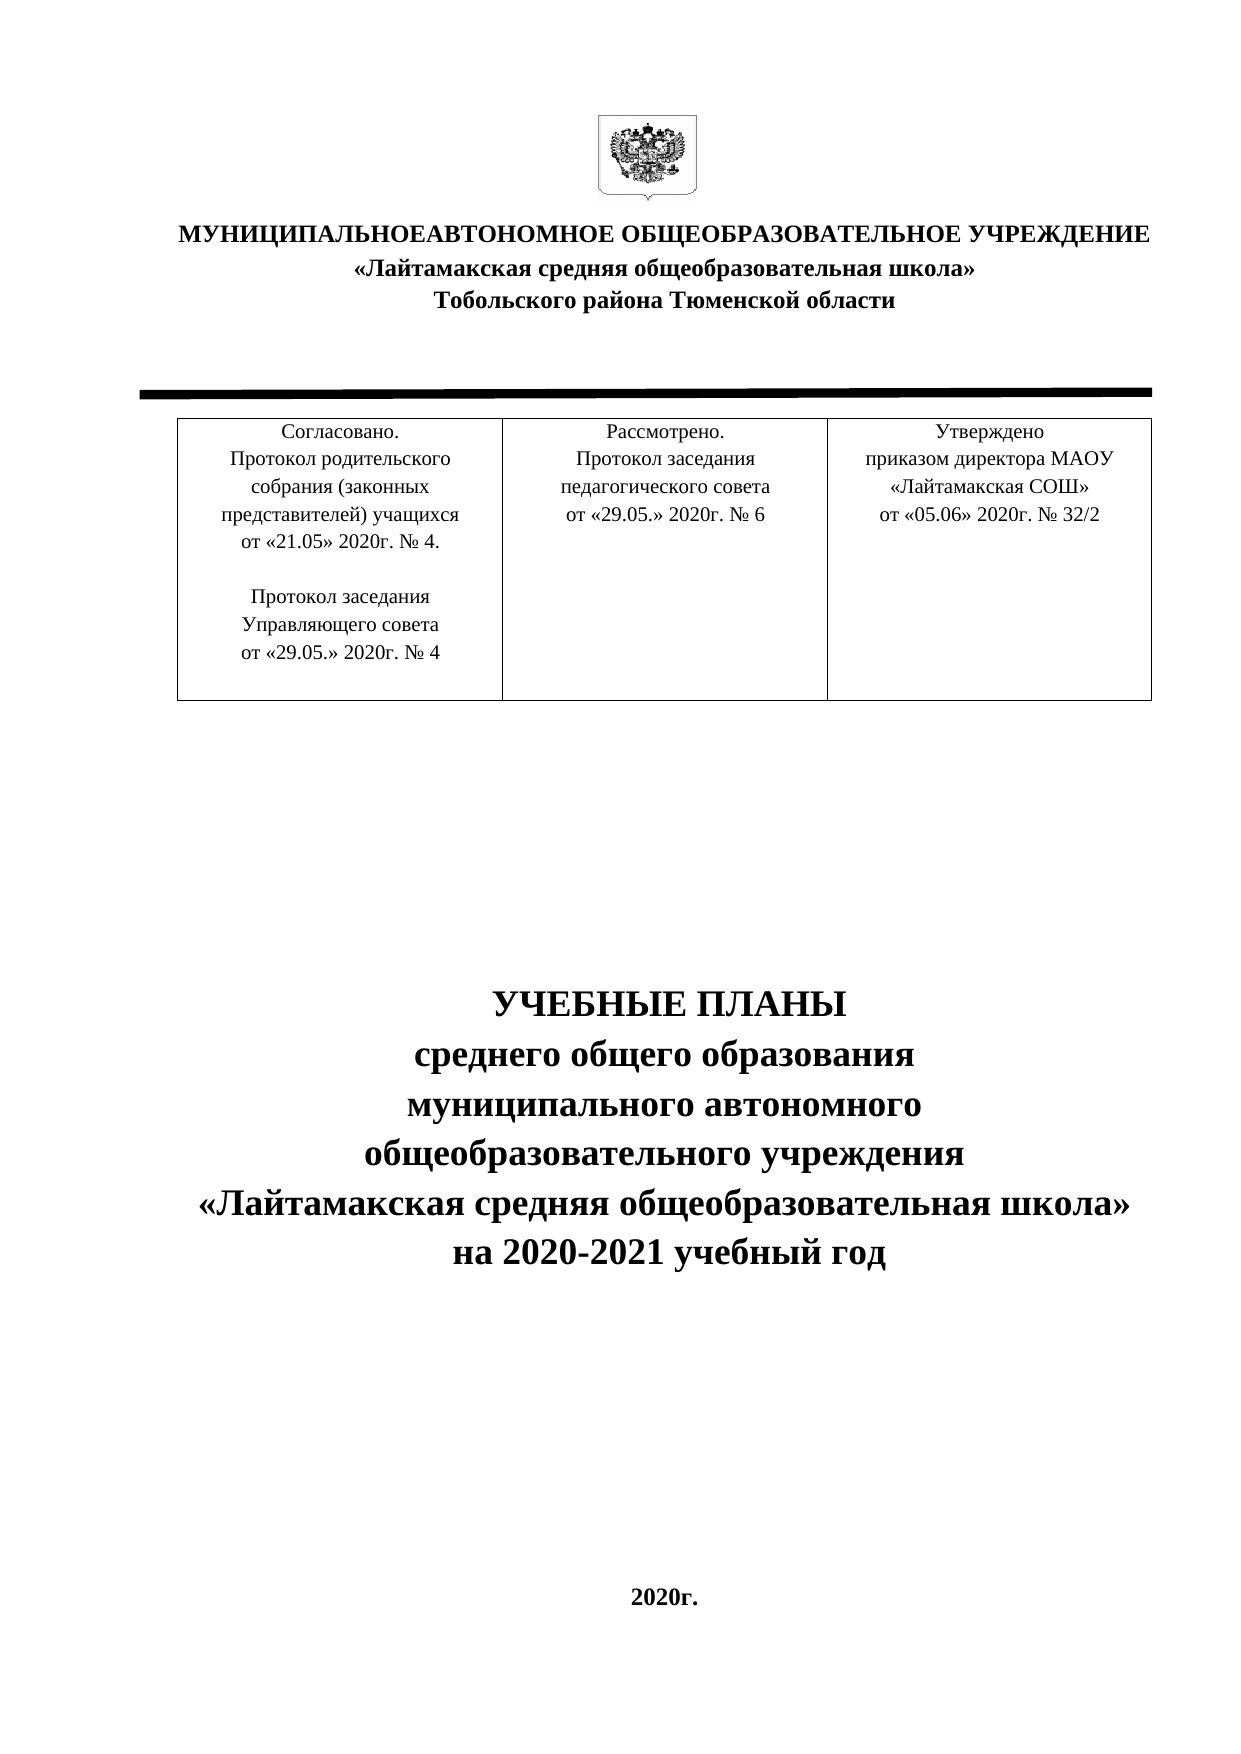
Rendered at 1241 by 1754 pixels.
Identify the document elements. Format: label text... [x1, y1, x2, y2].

table_header Согласовано. Протокол родительского собрания (законных представителей) учащихся от «21.05» 2020г. № 4. Протокол заседания Управляющего совета от «29.05.» 2020г. № 4 [178, 419, 502, 700]
text МУНИЦИПАЛЬНОЕАВТОНОМНОЕ ОБЩЕОБРАЗОВАТЕЛЬНОЕ УЧРЕЖДЕНИЕ [177, 219, 1152, 248]
text среднего общего образования [177, 1031, 1152, 1074]
text «Лайтамакская средняя общеобразовательная школа» [177, 1180, 1152, 1223]
table_header Утверждено приказом директора МАОУ «Лайтамакская СОШ» от «05.06» 2020г. № 32/2 [828, 419, 1151, 700]
text общеобразовательного учреждения [177, 1131, 1152, 1174]
text УЧЕБНЫЕ ПЛАНЫ [177, 982, 1152, 1025]
table_header Рассмотрено. Протокол заседания педагогического совета от «29.05.» 2020г. № 6 [503, 419, 827, 700]
text Тобольского района Тюменской области [177, 286, 1152, 314]
text муниципального автономного [177, 1081, 1152, 1124]
text «Лайтамакская средняя общеобразовательная школа» [177, 253, 1152, 281]
text 2020г. [177, 1582, 1152, 1610]
text на 2020-2021 учебный год [177, 1230, 1152, 1273]
